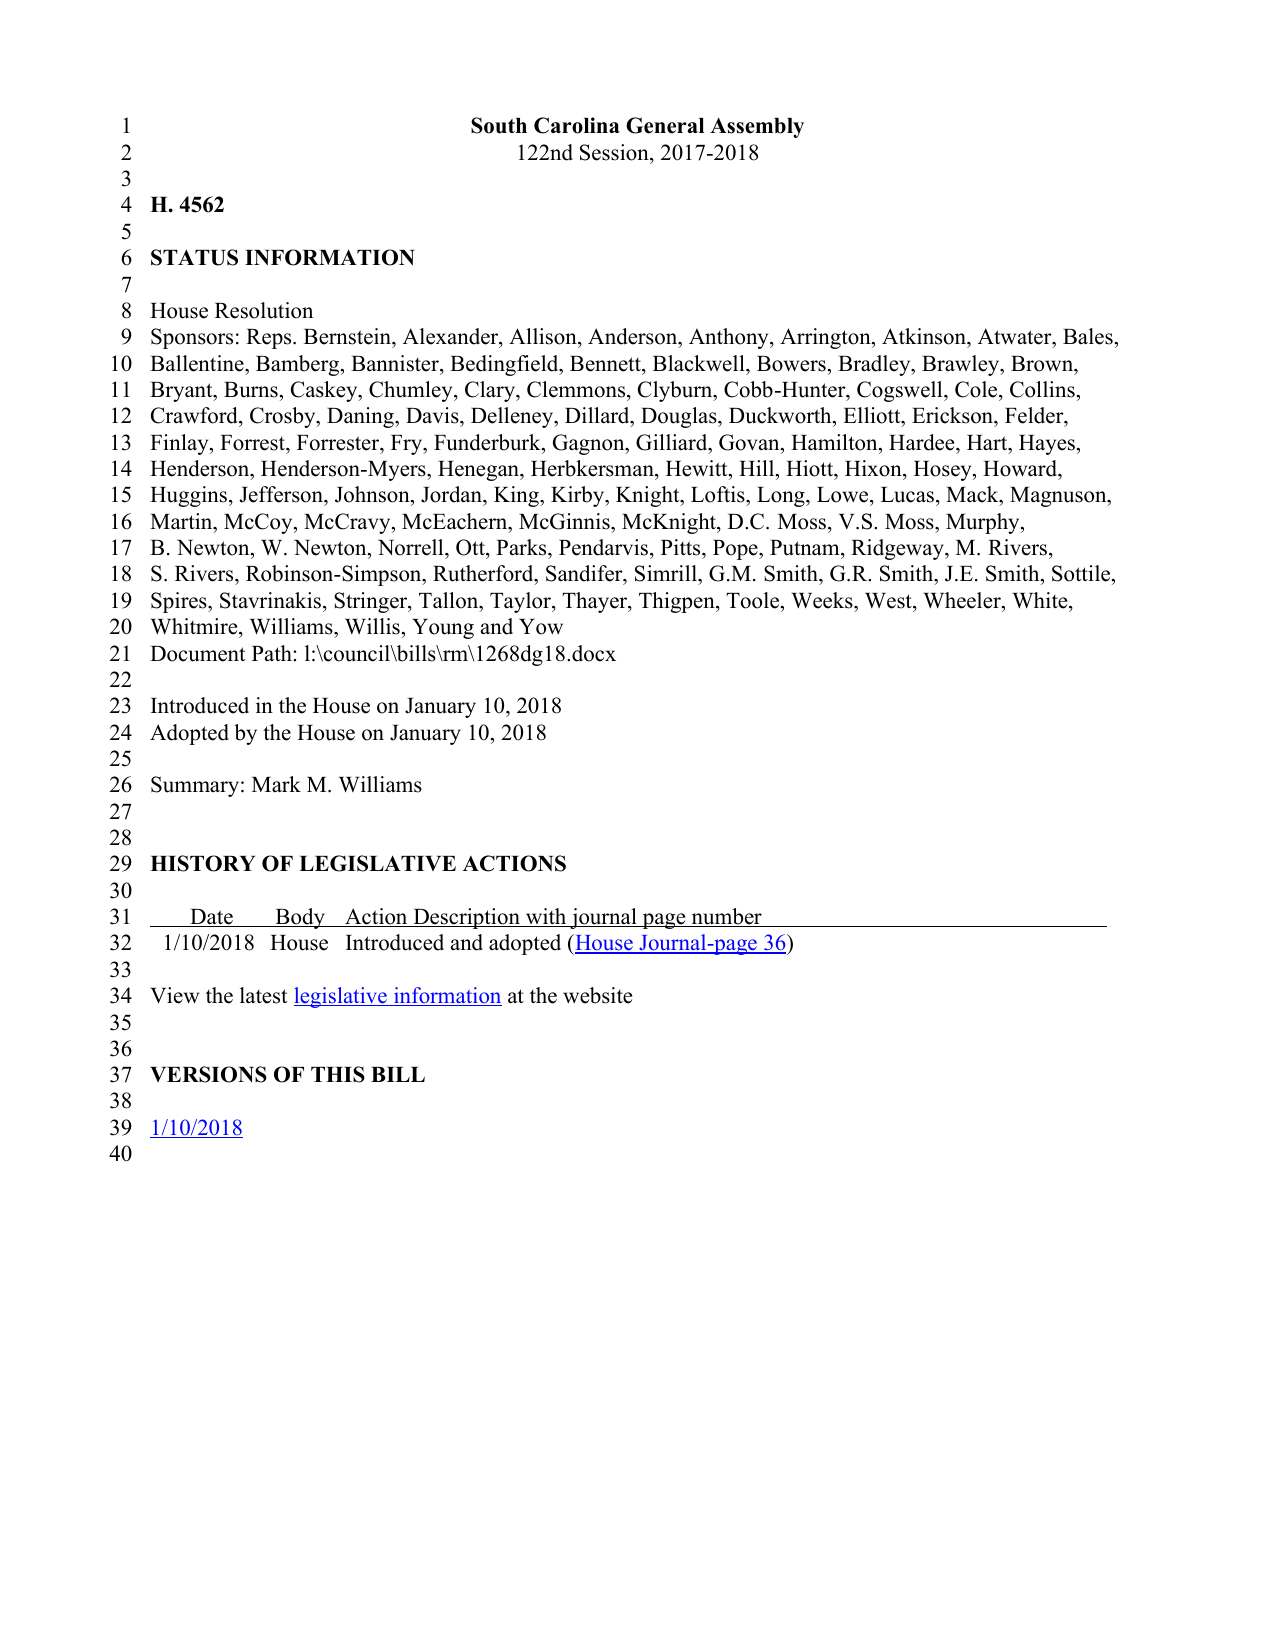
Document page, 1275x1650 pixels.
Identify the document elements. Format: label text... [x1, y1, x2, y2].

text H. 4562 [150, 192, 1125, 218]
text STATUS INFORMATION [150, 244, 1125, 271]
text HISTORY OF LEGISLATIVE ACTIONS [150, 850, 1125, 877]
text South Carolina General Assembly [150, 112, 1125, 139]
text Introduced in the House on January 10, 2018 [150, 692, 1125, 719]
text Document Path: l:\council\bills\rm\1268dg18.docx [150, 639, 1125, 666]
text Sponsors: Reps. Bernstein, Alexander, Allison, Anderson, Anthony, Arrington, Atkinson, Atwater, Bales, Ballentine, Bamberg, Bannister, Bedingfield, Bennett, Blackwell, Bowers, Bradley, Brawley, Brown, Bryant, Burns, Caskey, Chumley, Clary, Clemmons, Clyburn, Cobb-Hunter, Cogswell, Cole, Collins, Crawford, Crosby, Daning, Davis, Delleney, Dillard, Douglas, Duckworth, Elliott, Erickson, Felder, Finlay, Forrest, Forrester, Fry, Funderburk, Gagnon, Gilliard, Govan, Hamilton, Hardee, Hart, Hayes, Henderson, Henderson-Myers, Henegan, Herbkersman, Hewitt, Hill, Hiott, Hixon, Hosey, Howard, Huggins, Jefferson, Johnson, Jordan, King, Kirby, Knight, Loftis, Long, Lowe, Lucas, Mack, Magnuson, Martin, McCoy, McCravy, McEachern, McGinnis, McKnight, D.C. Moss, V.S. Moss, Murphy, B. Newton, W. Newton, Norrell, Ott, Parks, Pendarvis, Pitts, Pope, Putnam, Ridgeway, M. Rivers, S. Rivers, Robinson-Simpson, Rutherford, Sandifer, Simrill, G.M. Smith, G.R. Smith, J.E. Smith, Sottile, Spires, Stavrinakis, Stringer, Tallon, Taylor, Thayer, Thigpen, Toole, Weeks, West, Wheeler, White, Whitmire, Williams, Willis, Young and Yow [150, 323, 1125, 639]
text House Resolution [150, 297, 1125, 323]
text 122nd Session, 2017-2018 [150, 139, 1125, 165]
text Date Body Action Description with journal page number [150, 903, 1125, 929]
text View the latest legislative information at the website [150, 982, 1125, 1008]
text Summary: Mark M. Williams [150, 771, 1125, 798]
text Adopted by the House on January 10, 2018 [150, 719, 1125, 745]
text VERSIONS OF THIS BILL [150, 1061, 1125, 1088]
text 1/10/2018 [150, 1114, 1125, 1140]
text 1/10/2018 House Introduced and adopted (House Journal-page 36) [150, 929, 1125, 956]
